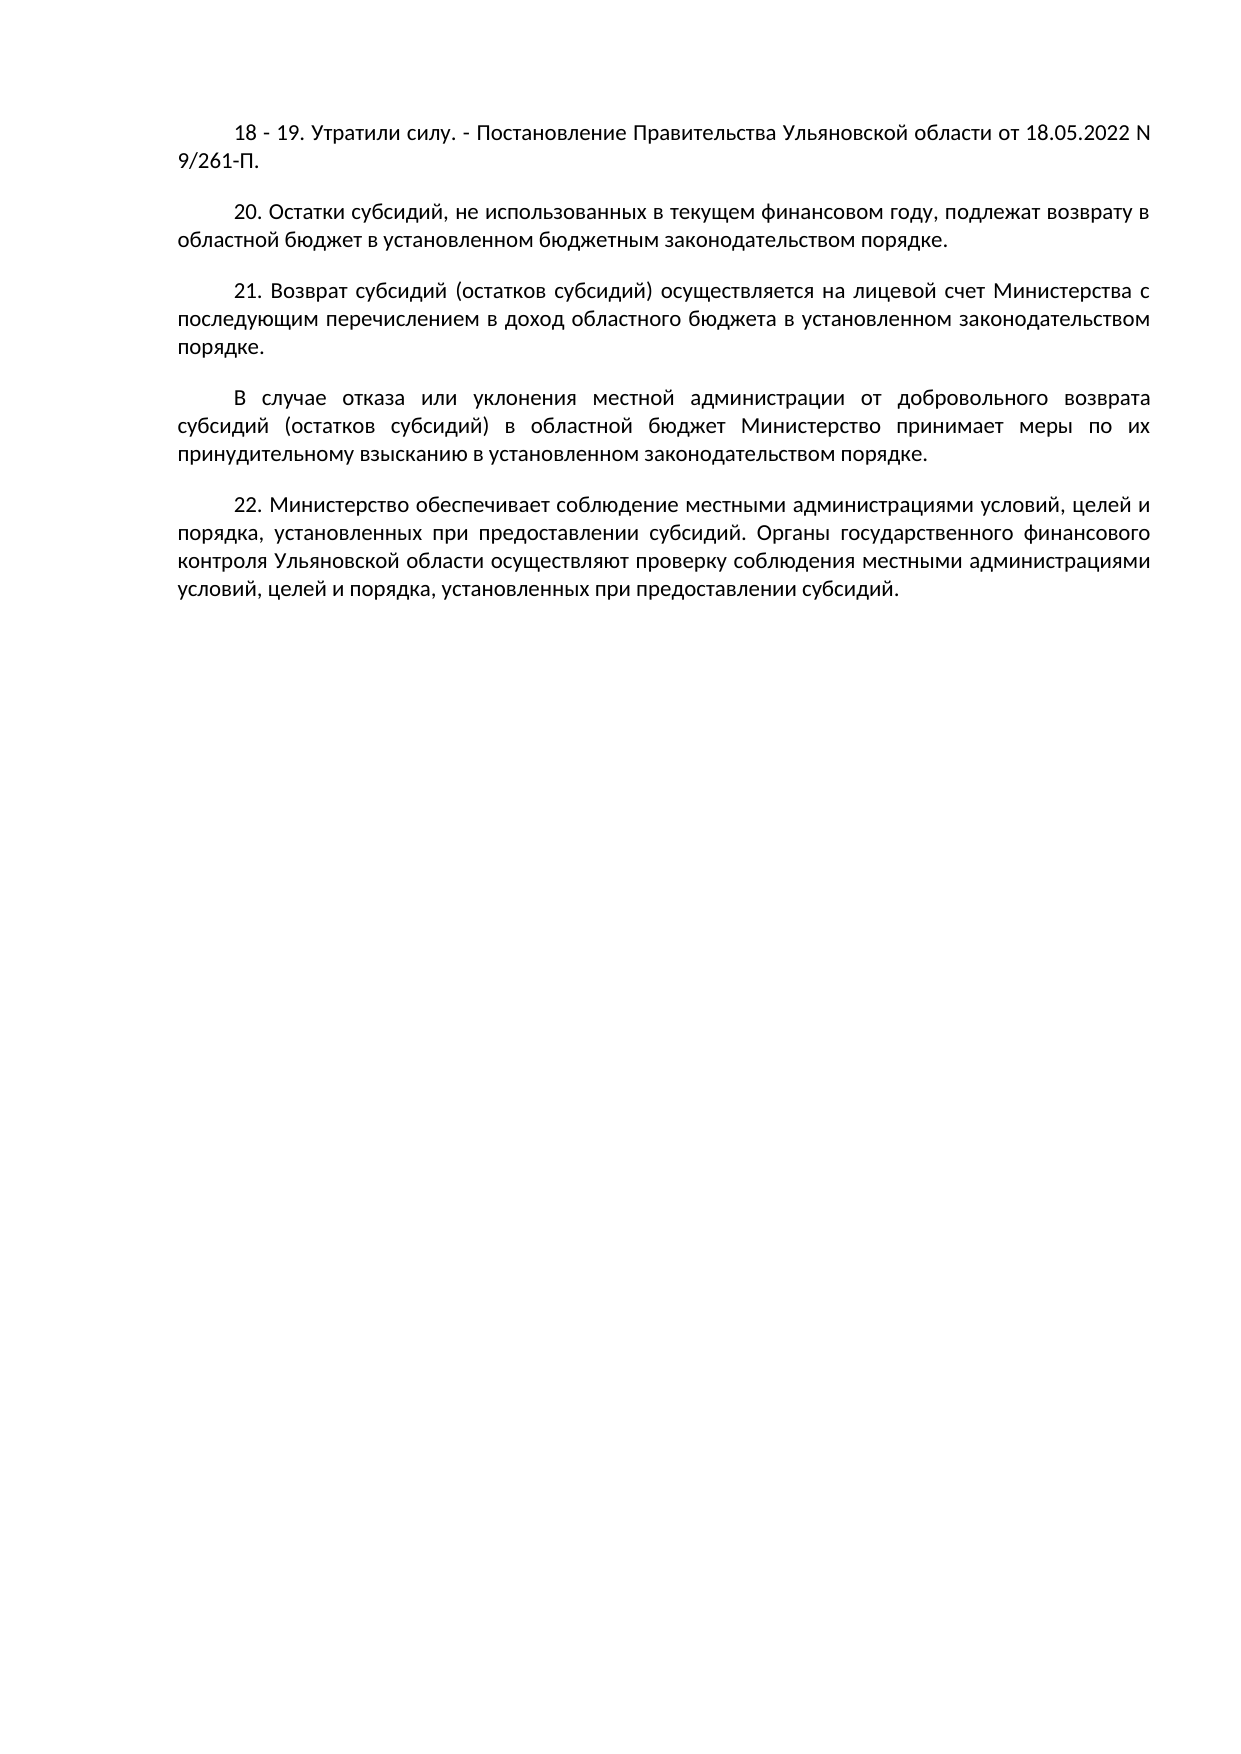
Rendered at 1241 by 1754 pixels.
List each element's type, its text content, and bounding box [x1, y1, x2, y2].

text В случае отказа или уклонения местной администрации от добровольного возврата субсидий (остатков субсидий) в областной бюджет Министерство принимает меры по их принудительному взысканию в установленном законодательством порядке. [177, 383, 1152, 467]
text 21. Возврат субсидий (остатков субсидий) осуществляется на лицевой счет Министерства с последующим перечислением в доход областного бюджета в установленном законодательством порядке. [177, 276, 1152, 360]
text 18 - 19. Утратили силу. - Постановление Правительства Ульяновской области от 18.05.2022 N 9/261-П. [177, 118, 1152, 174]
text 22. Министерство обеспечивает соблюдение местными администрациями условий, целей и порядка, установленных при предоставлении субсидий. Органы государственного финансового контроля Ульяновской области осуществляют проверку соблюдения местными администрациями условий, целей и порядка, установленных при предоставлении субсидий. [177, 490, 1152, 602]
text 20. Остатки субсидий, не использованных в текущем финансовом году, подлежат возврату в областной бюджет в установленном бюджетным законодательством порядке. [177, 197, 1152, 253]
